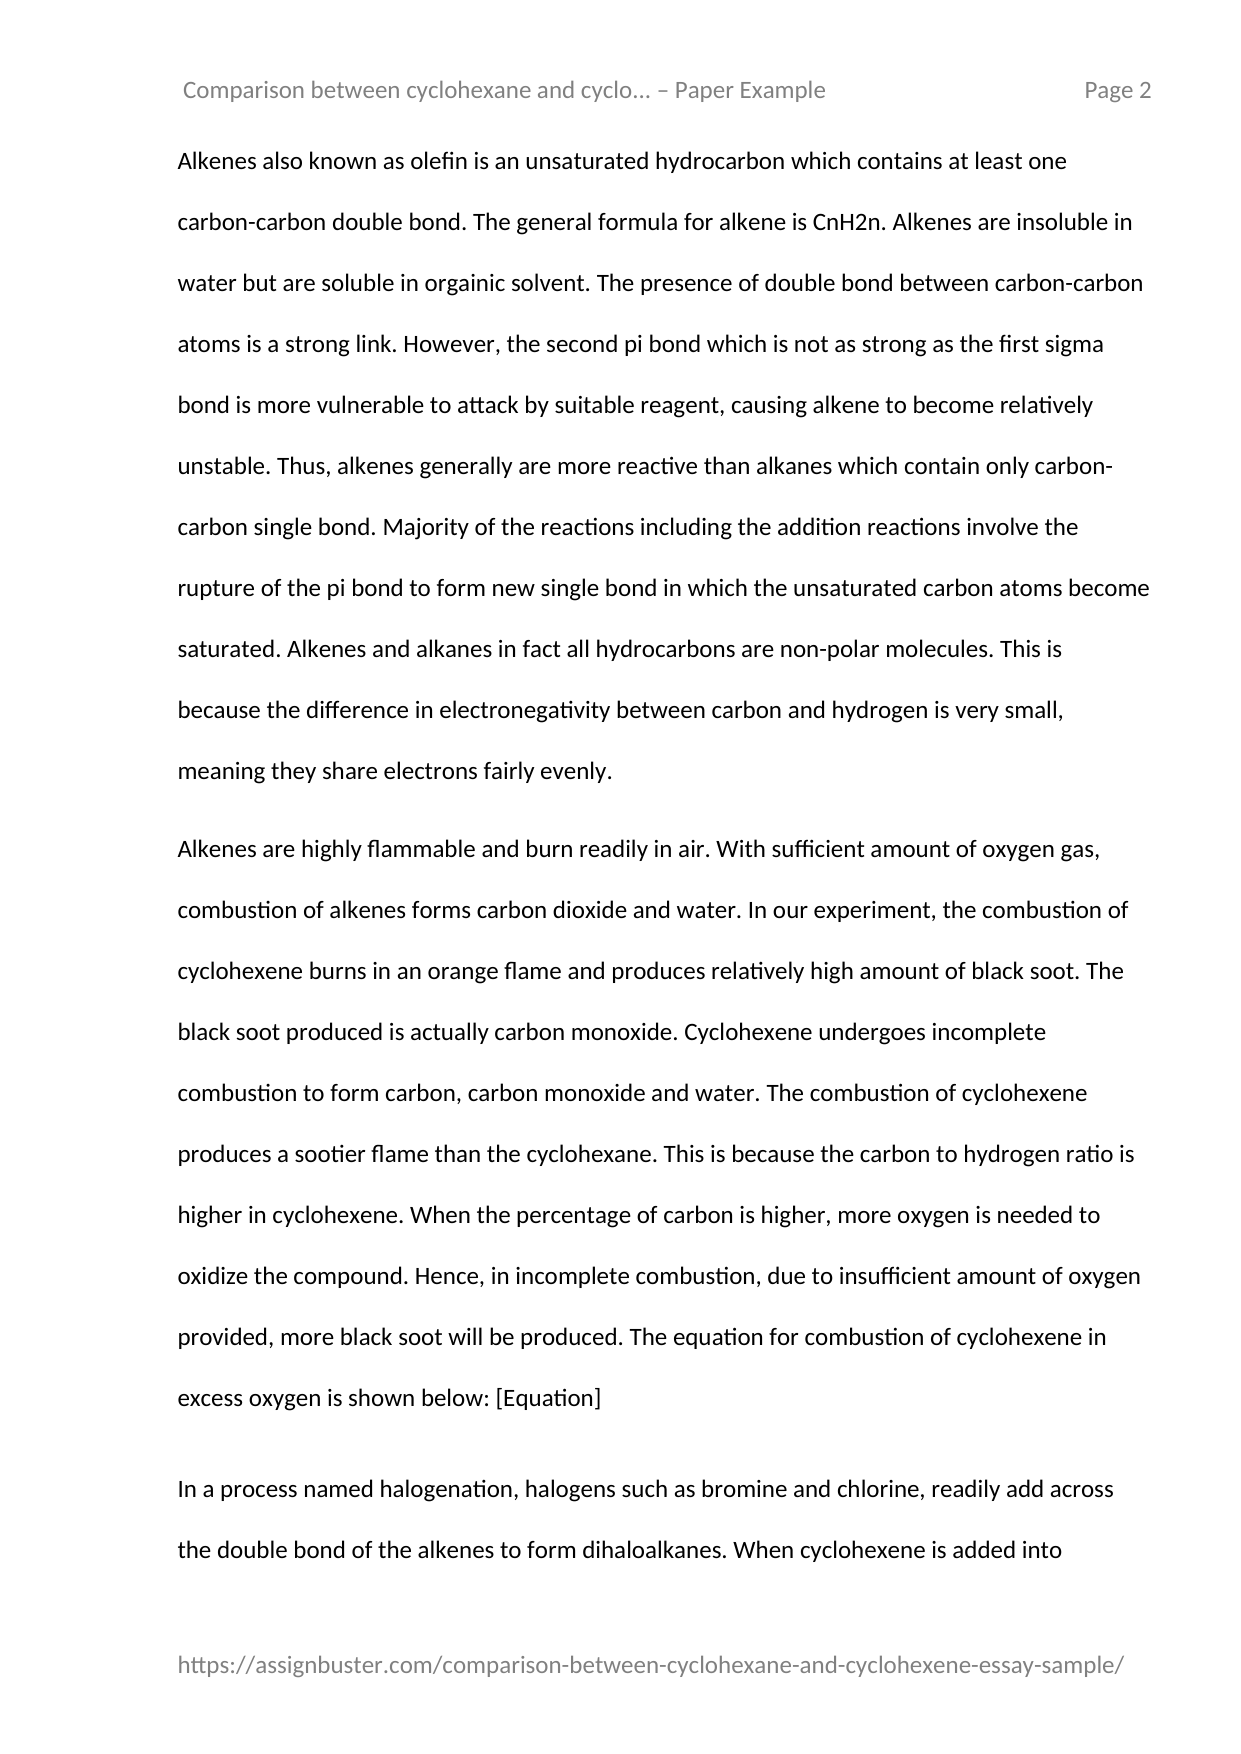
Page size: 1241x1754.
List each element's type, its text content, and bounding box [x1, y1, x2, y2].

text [177, 1473, 1152, 1564]
text Alkenes are highly flammable and burn readily in air. With sufficient amount of oxygen gas, combustion of alkenes forms carbon dioxide and water. In our experiment, the combustion of cyclohexene burns in an orange flame and produces relatively high amount of black soot. The black soot produced is actually carbon monoxide. Cyclohexene undergoes incomplete combustion to form carbon, carbon monoxide and water. The combustion of cyclohexene produces a sootier flame than the cyclohexane. This is because the carbon to hydrogen ratio is higher in cyclohexene. When the percentage of carbon is higher, more oxygen is needed to oxidize the compound. Hence, in incomplete combustion, due to insufficient amount of oxygen provided, more black soot will be produced. The equation for combustion of cyclohexene in excess oxygen is shown below: [Equation] [177, 833, 1152, 1413]
text Alkenes also known as olefin is an unsaturated hydrocarbon which contains at least one carbon-carbon double bond. The general formula for alkene is CnH2n. Alkenes are insoluble in water but are soluble in orgainic solvent. The presence of double bond between carbon-carbon atoms is a strong link. However, the second pi bond which is not as strong as the first sigma bond is more vulnerable to attack by suitable reagent, causing alkene to become relatively unstable. Thus, alkenes generally are more reactive than alkanes which contain only carbon-carbon single bond. Majority of the reactions including the addition reactions involve the rupture of the pi bond to form new single bond in which the unsaturated carbon atoms become saturated. Alkenes and alkanes in fact all hydrocarbons are non-polar molecules. This is because the difference in electronegativity between carbon and hydrogen is very small, meaning they share electrons fairly evenly. [177, 145, 1152, 786]
